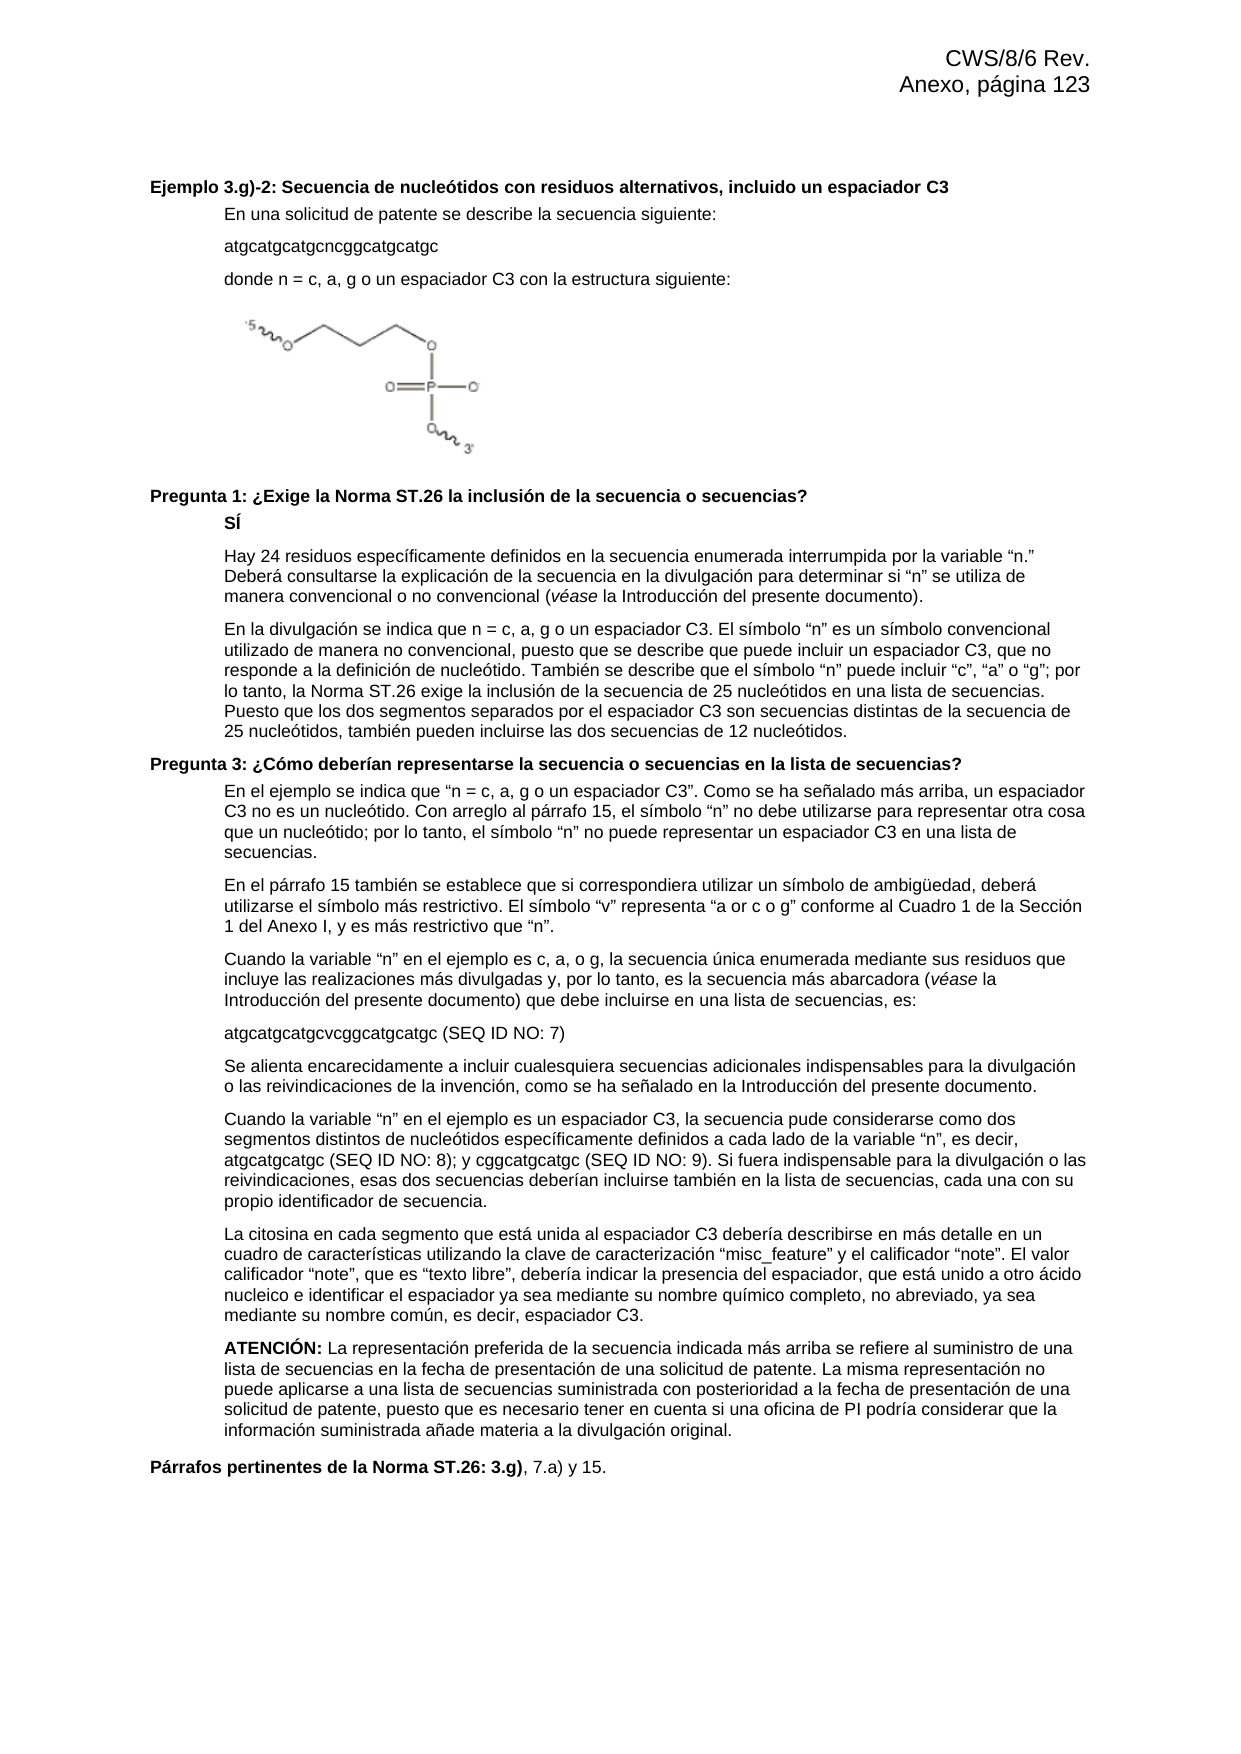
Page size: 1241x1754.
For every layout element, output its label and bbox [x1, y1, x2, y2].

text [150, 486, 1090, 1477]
picture [228, 302, 499, 474]
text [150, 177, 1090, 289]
